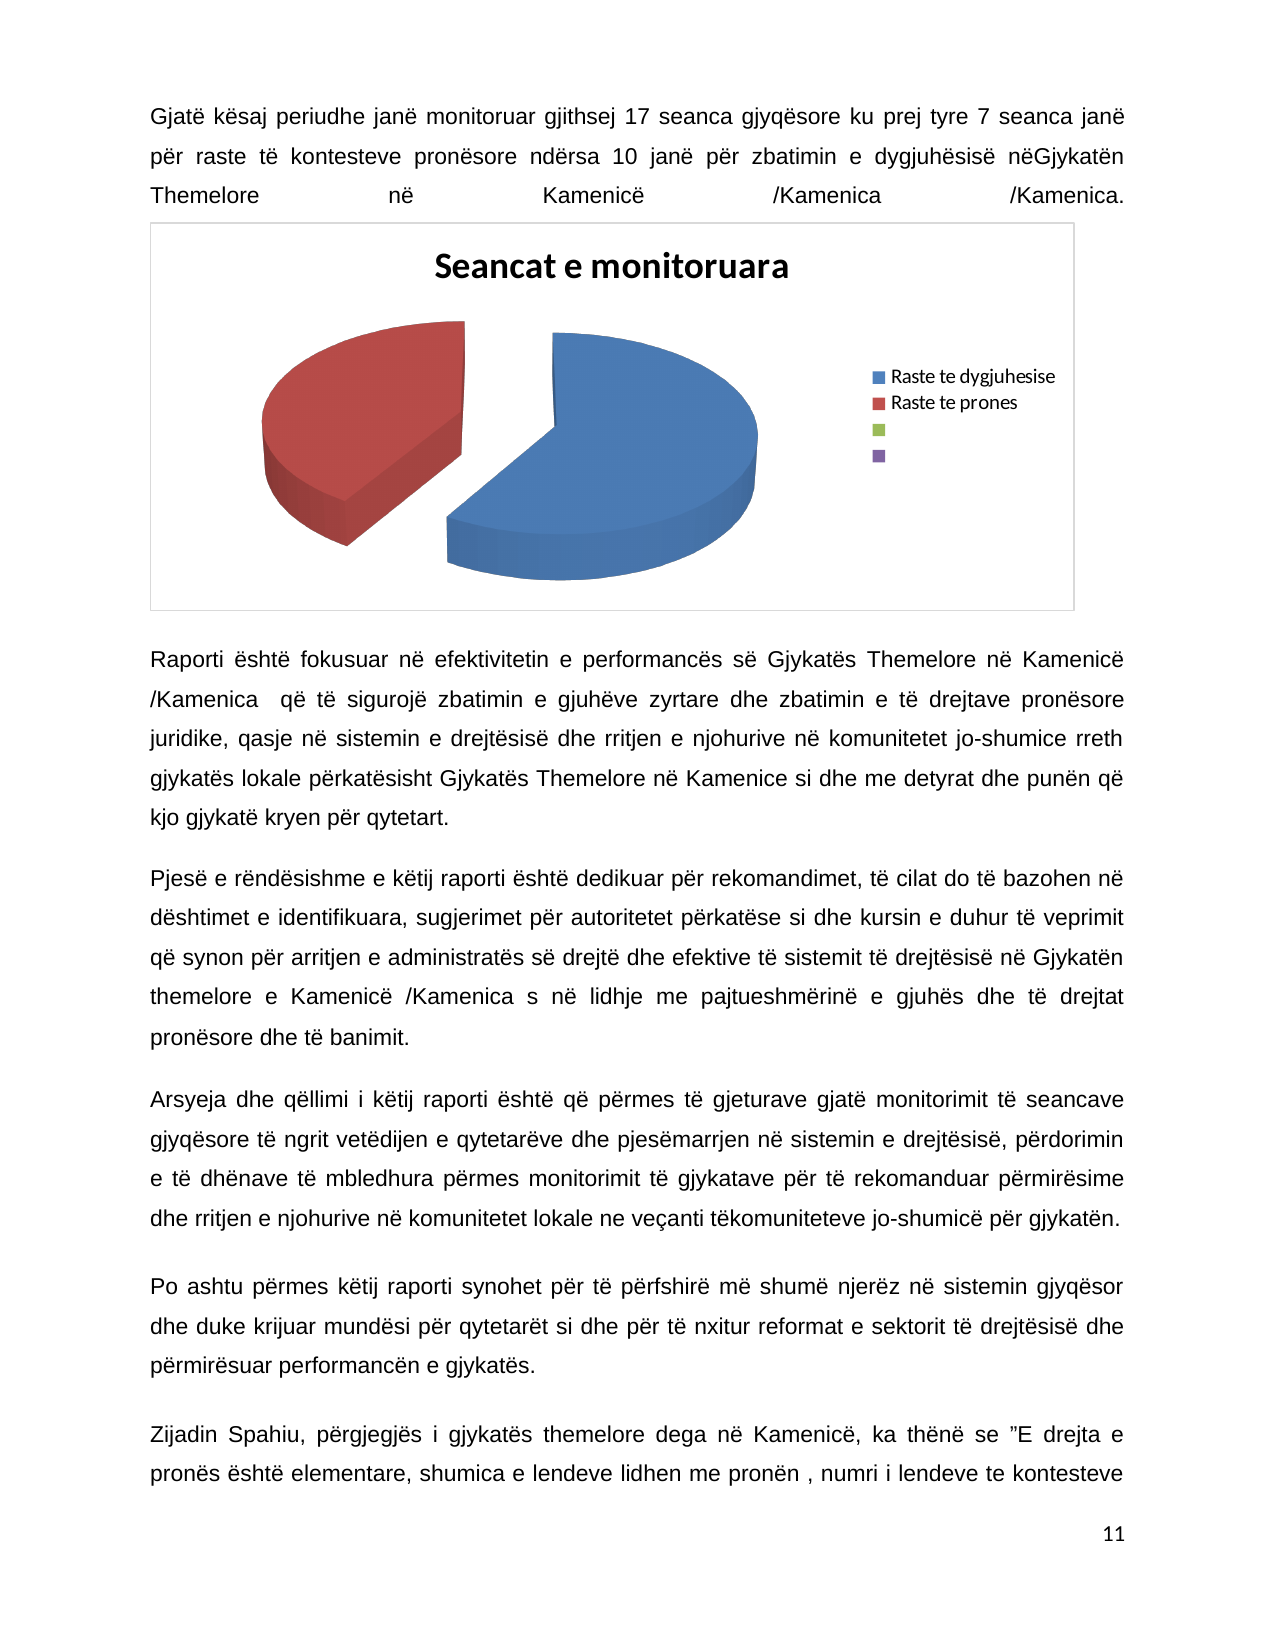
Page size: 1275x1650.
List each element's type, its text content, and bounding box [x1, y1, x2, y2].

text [150, 103, 1125, 611]
text Raporti është fokusuar në efektivitetin e performancës së Gjykatës Themelore në Kamenicë /Kamenica që të sigurojë zbatimin e gjuhëve zyrtare dhe zbatimin e të drejtave pronësore juridike, qasje në sistemin e drejtësisë dhe rritjen e njohurive në komunitetet jo-shumice rreth gjykatës lokale përkatësisht Gjykatës Themelore në Kamenice si dhe me detyrat dhe punën që kjo gjykatë kryen për qytetart. [150, 646, 1125, 831]
text Arsyeja dhe qëllimi i këtij raporti është që përmes të gjeturave gjatë monitorimit të seancave gjyqësore të ngrit vetëdijen e qytetarëve dhe pjesëmarrjen në sistemin e drejtësisë, përdorimin e të dhënave të mbledhura përmes monitorimit të gjykatave për të rekomanduar përmirësime dhe rritjen e njohurive në komunitetet lokale ne veçanti tëkomuniteteve jo-shumicë për gjykatën. [150, 1086, 1125, 1231]
text Pjesë e rëndësishme e këtij raporti është dedikuar për rekomandimet, të cilat do të bazohen në dështimet e identifikuara, sugjerimet për autoritetet përkatëse si dhe kursin e duhur të veprimit që synon për arritjen e administratës së drejtë dhe efektive të sistemit të drejtësisë në Gjykatën themelore e Kamenicë /Kamenica s në lidhje me pajtueshmërinë e gjuhës dhe të drejtat pronësore dhe të banimit. [150, 864, 1125, 1051]
text Po ashtu përmes këtij raporti synohet për të përfshirë më shumë njerëz në sistemin gjyqësor dhe duke krijuar mundësi për qytetarët si dhe për të nxitur reformat e sektorit të drejtësisë dhe përmirësuar performancën e gjykatës. [150, 1273, 1125, 1378]
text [150, 1421, 1125, 1487]
